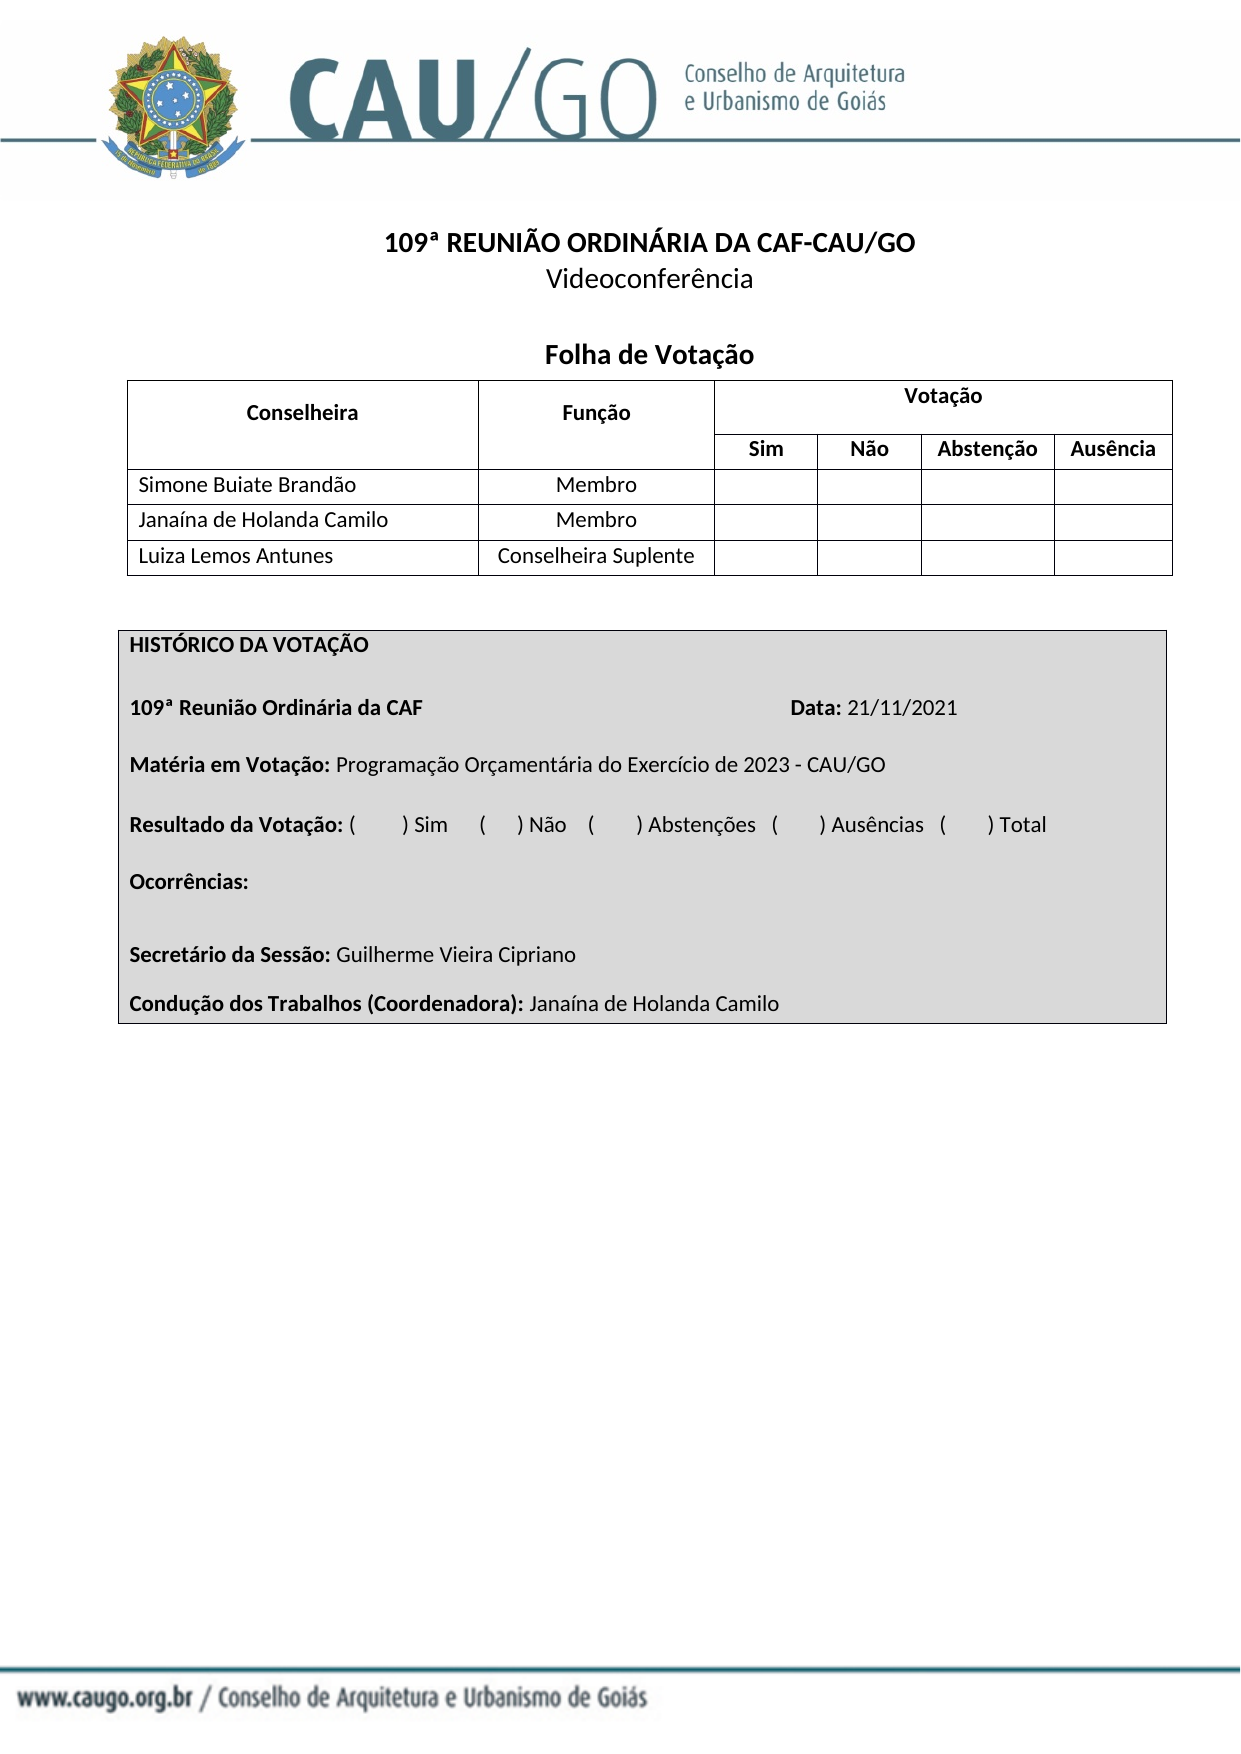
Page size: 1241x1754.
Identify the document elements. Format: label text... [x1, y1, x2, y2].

table_header Conselheira [128, 381, 478, 469]
table_cell Ausência [1055, 435, 1172, 469]
text 109ª REUNIÃO ORDINÁRIA DA CAF-CAU/GO [177, 224, 1122, 260]
table_cell [715, 505, 817, 540]
table_cell Simone Buiate Brandão [128, 470, 478, 504]
table_cell [818, 470, 921, 504]
table_cell 109ª Reunião Ordinária da CAF Data: 21/11/2021 [119, 693, 1166, 750]
table_cell Membro [479, 470, 714, 504]
table_cell Luiza Lemos Antunes [128, 541, 478, 575]
table_cell Resultado da Votação: ( ) Sim ( ) Não ( ) Abstenções ( ) Ausências ( ) Total [119, 810, 1166, 867]
table_cell Membro [479, 505, 714, 540]
text Folha de Votação [177, 336, 1122, 372]
table_header Função [479, 381, 714, 469]
table_cell [922, 470, 1054, 504]
picture [0, 20, 1241, 201]
table_cell Secretário da Sessão: Guilherme Vieira Cipriano Condução dos Trabalhos (Coordenadora): Janaína de Holanda Camilo [119, 940, 1166, 1023]
table_cell [1055, 505, 1172, 540]
table_cell Conselheira Suplente [479, 541, 714, 575]
table_cell [715, 470, 817, 504]
table_cell Sim [715, 435, 817, 469]
table_cell [922, 505, 1054, 540]
table_cell Não [818, 435, 921, 469]
table_cell [715, 541, 817, 575]
table_cell [1055, 470, 1172, 504]
table_cell Matéria em Votação: Programação Orçamentária do Exercício de 2023 - CAU/GO [119, 750, 1166, 810]
table_cell [818, 505, 921, 540]
table_header HISTÓRICO DA VOTAÇÃO [119, 631, 1166, 693]
table_cell Janaína de Holanda Camilo [128, 505, 478, 540]
table_header Votação [715, 381, 1172, 433]
text Videoconferência [177, 260, 1122, 296]
table_cell Ocorrências: [119, 867, 1166, 940]
table_cell [922, 541, 1054, 575]
table_cell [1055, 541, 1172, 575]
table_cell [818, 541, 921, 575]
table_cell Abstenção [922, 435, 1054, 469]
